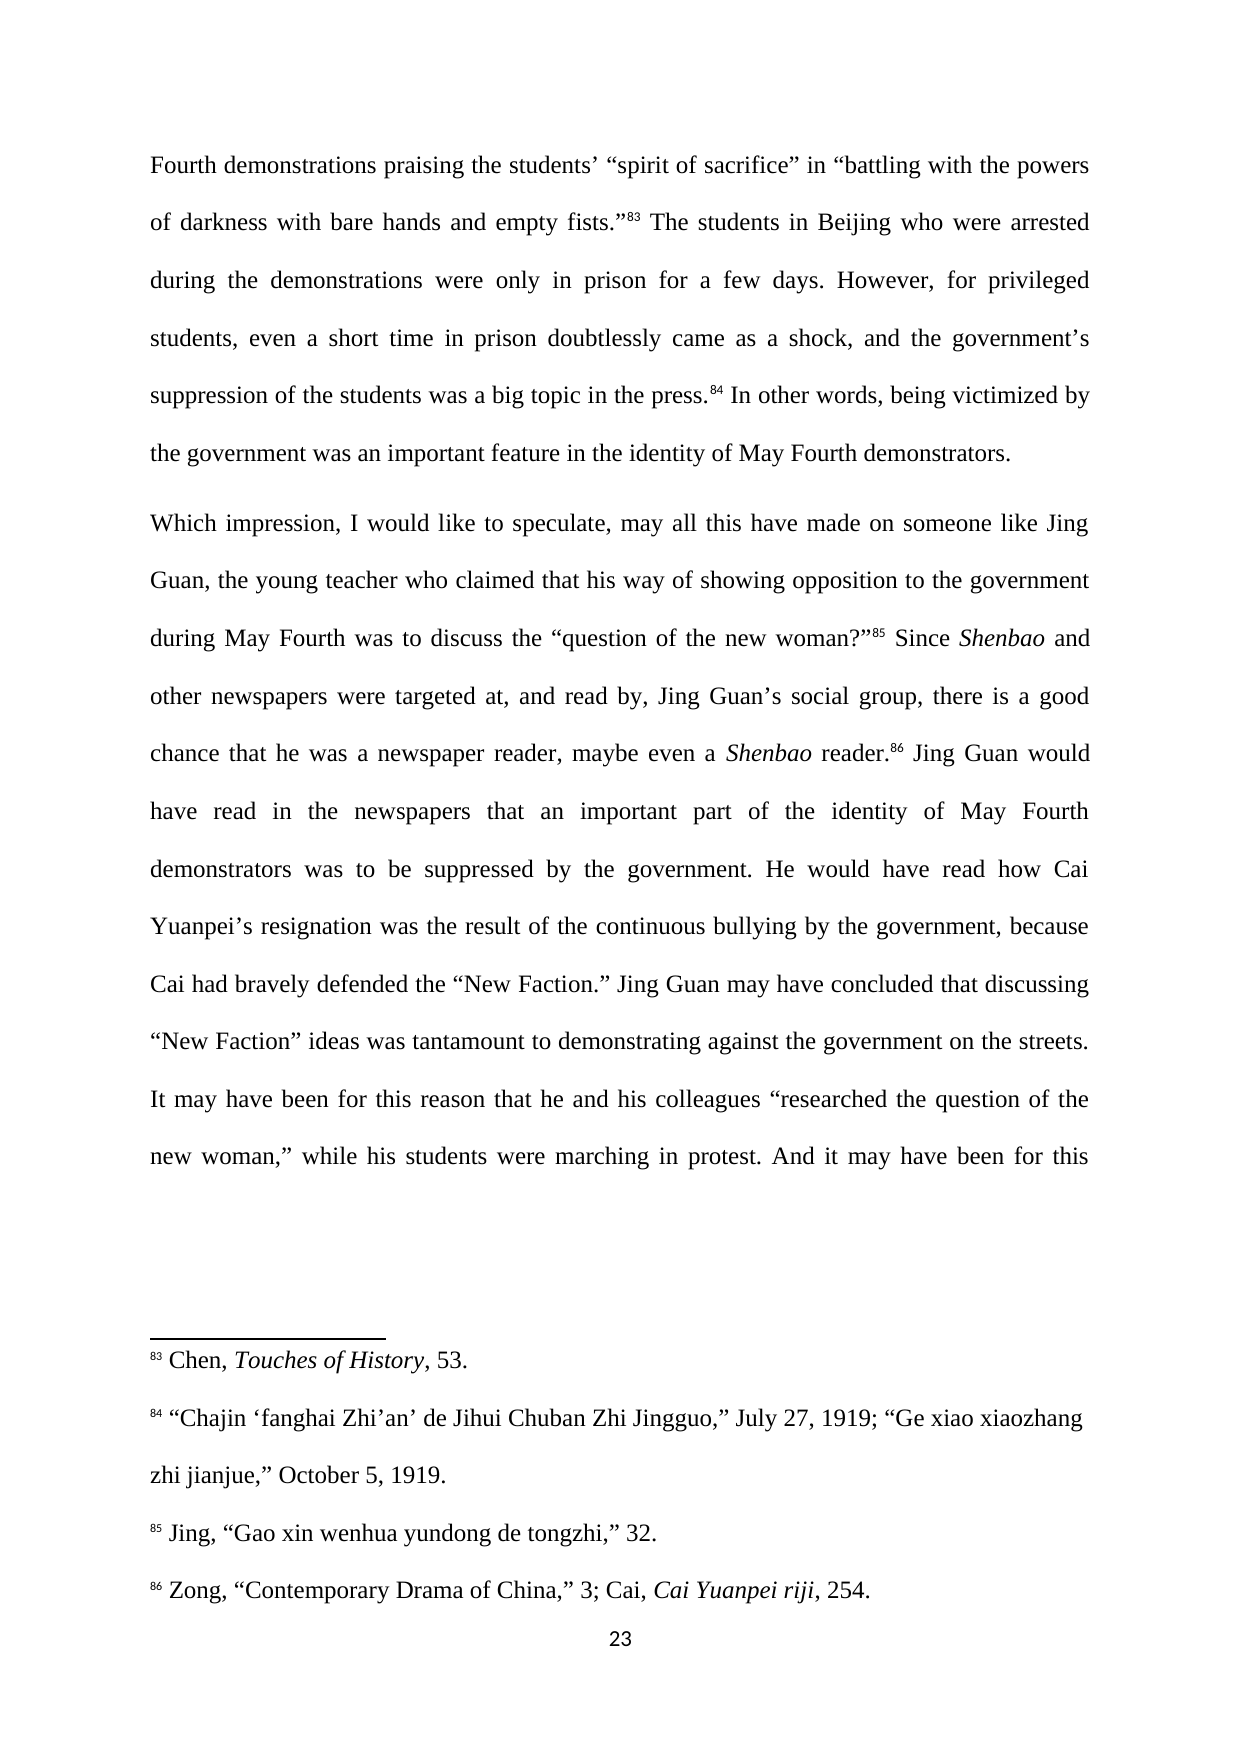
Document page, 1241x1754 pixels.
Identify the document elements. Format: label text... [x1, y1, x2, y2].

text While “Old” and “New Faction” were, in this way, polarized as pro- and anti-government, another group that was in the limelight of wide-spread urban attention came to regard itself as government victims: the May Fourth demonstrators. In this way, newspapers furthered the impression that the victimized “New Faction” had something in common with these demonstrators. Vera Schwarcz has pointed out that an “exhilaration of blood,” that is, an excitement about being violently suppressed by the government, emerged only after the May Thirtieth demonstrations of 1925. But Chen Pingyuan has cited Luo Jialun during the May Fourth demonstrations praising the students’ “spirit of sacrifice” in “battling with the powers of darkness with bare hands and empty fists.” The students in Beijing who were arrested during the demonstrations were only in prison for a few days. However, for privileged students, even a short time in prison doubtlessly came as a shock, and the government’s suppression of the students was a big topic in the press. In other words, being victimized by the government was an important feature in the identity of May Fourth demonstrators. [150, 150, 1090, 467]
text Which impression, I would like to speculate, may all this have made on someone like Jing Guan, the young teacher who claimed that his way of showing opposition to the government during May Fourth was to discuss the “question of the new woman?” Since Shenbao and other newspapers were targeted at, and read by, Jing Guan’s social group, there is a good chance that he was a newspaper reader, maybe even a Shenbao reader. Jing Guan would have read in the newspapers that an important part of the identity of May Fourth demonstrators was to be suppressed by the government. He would have read how Cai Yuanpei’s resignation was the result of the continuous bullying by the government, because Cai had bravely defended the “New Faction.” Jing Guan may have concluded that discussing “New Faction” ideas was tantamount to demonstrating against the government on the streets. It may have been for this reason that he and his colleagues “researched the question of the new woman,” while his students were marching in protest. And it may have been for this reason that it was important for him to trace the inspiration of these ideas back to Chen Duxiu or Hu Shi, when a reference to other groups would have been possible as well. [150, 508, 1090, 1170]
